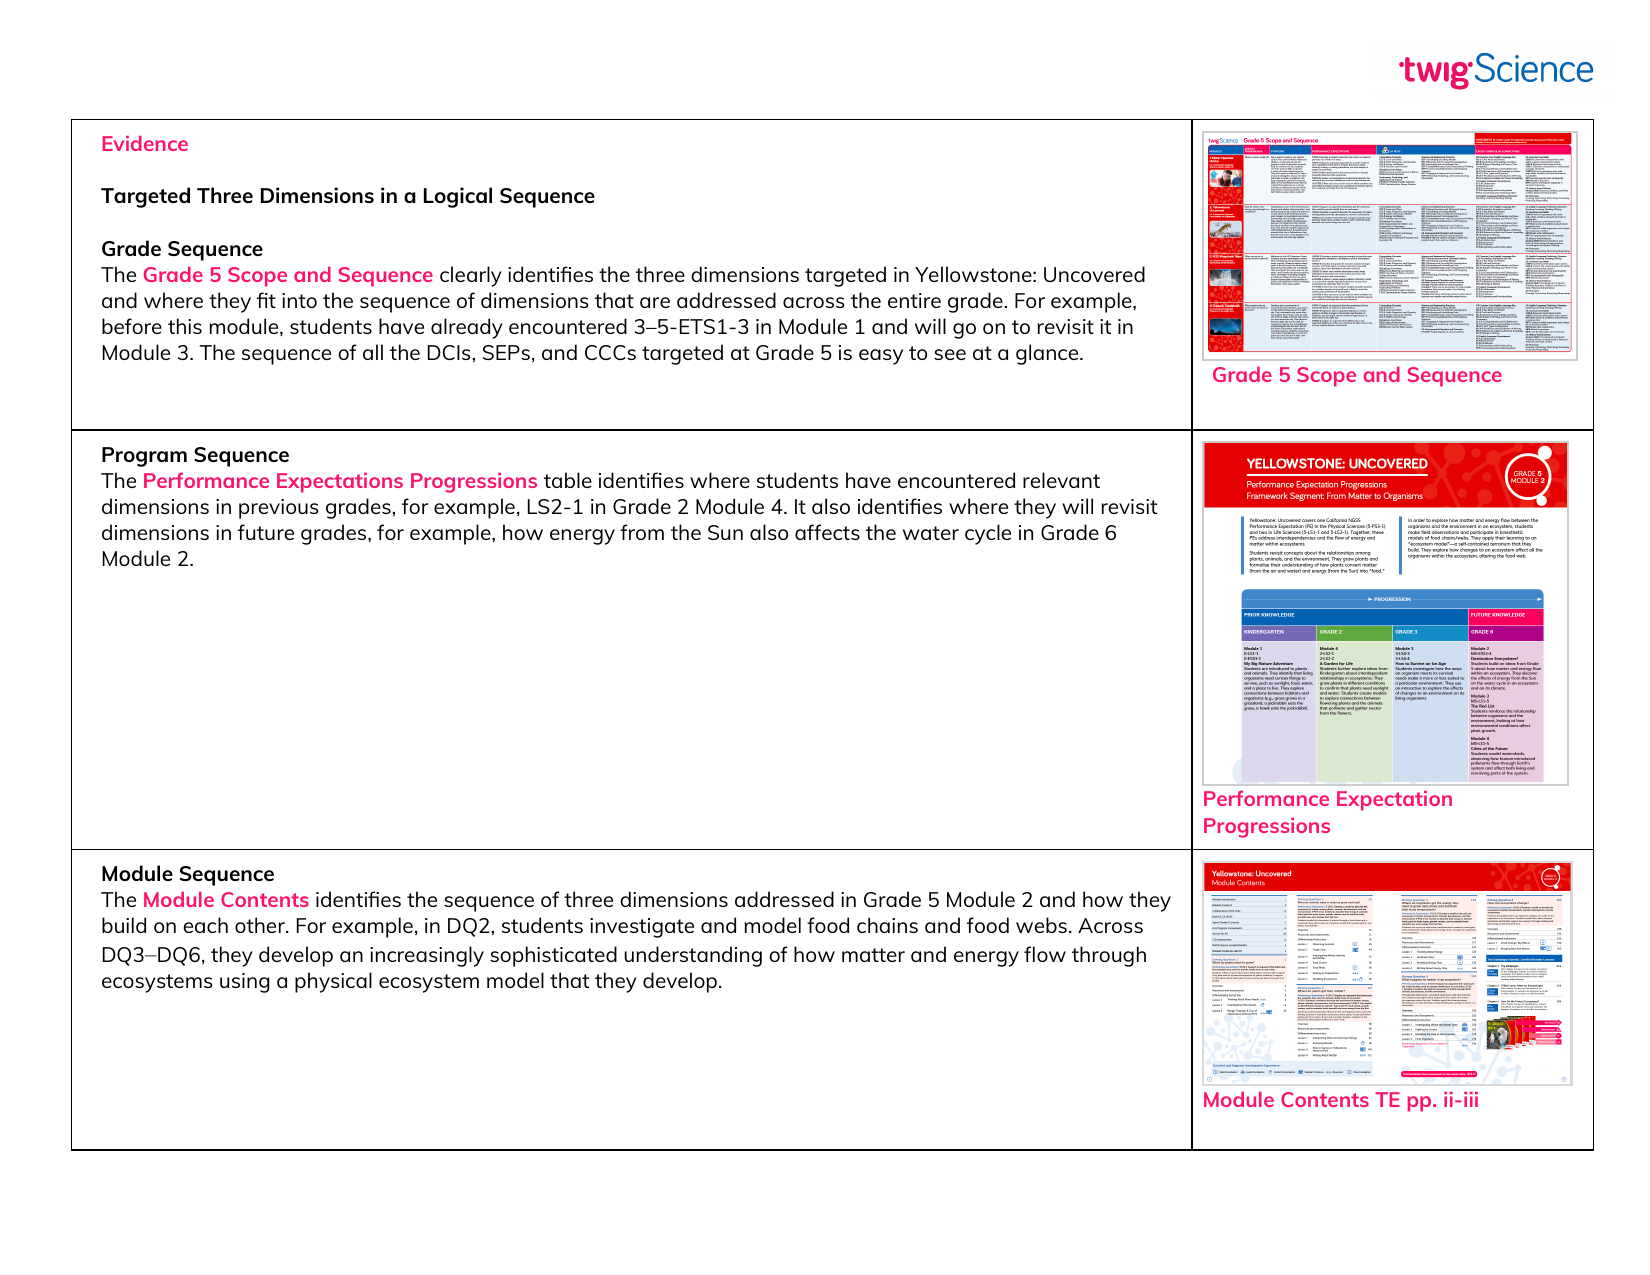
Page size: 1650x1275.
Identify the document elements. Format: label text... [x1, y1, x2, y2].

picture [1204, 133, 1576, 359]
table_cell Performance Expectation Progressions [1193, 431, 1593, 849]
table_cell Module Contents TE pp. ii-iii [1193, 850, 1593, 1149]
table_cell Program Sequence The Performance Expectations Progressions table identifies where students have encountered relevant dimensions in previous grades, for example, LS2-1 in Grade 2 Module 4. It also identifies where they will revisit dimensions in future grades, for example, how energy from the Sun also affects the water cycle in Grade 6 Module 2. [72, 431, 1191, 849]
picture [1204, 863, 1571, 1084]
table_cell Module Sequence The Module Contents identifies the sequence of three dimensions addressed in Grade 5 Module 2 and how they build on each other. For example, in DQ2, students investigate and model food chains and food webs. Across DQ3–DQ6, they develop an increasingly sophisticated understanding of how matter and energy flow through ecosystems using a physical ecosystem model that they develop. [72, 850, 1191, 1149]
table_cell Evidence Targeted Three Dimensions in a Logical Sequence Grade Sequence The Grade 5 Scope and Sequence clearly identifies the three dimensions targeted in Yellowstone: Uncovered and where they fit into the sequence of dimensions that are addressed across the entire grade. For example, before this module, students have already encountered 3–5-ETS1-3 in Module 1 and will go on to revisit it in Module 3. The sequence of all the DCIs, SEPs, and CCCs targeted at Grade 5 is easy to see at a glance. [72, 120, 1191, 429]
picture [1204, 443, 1567, 784]
picture [1372, 40, 1620, 100]
table_cell Grade 5 Scope and Sequence [1193, 120, 1593, 429]
